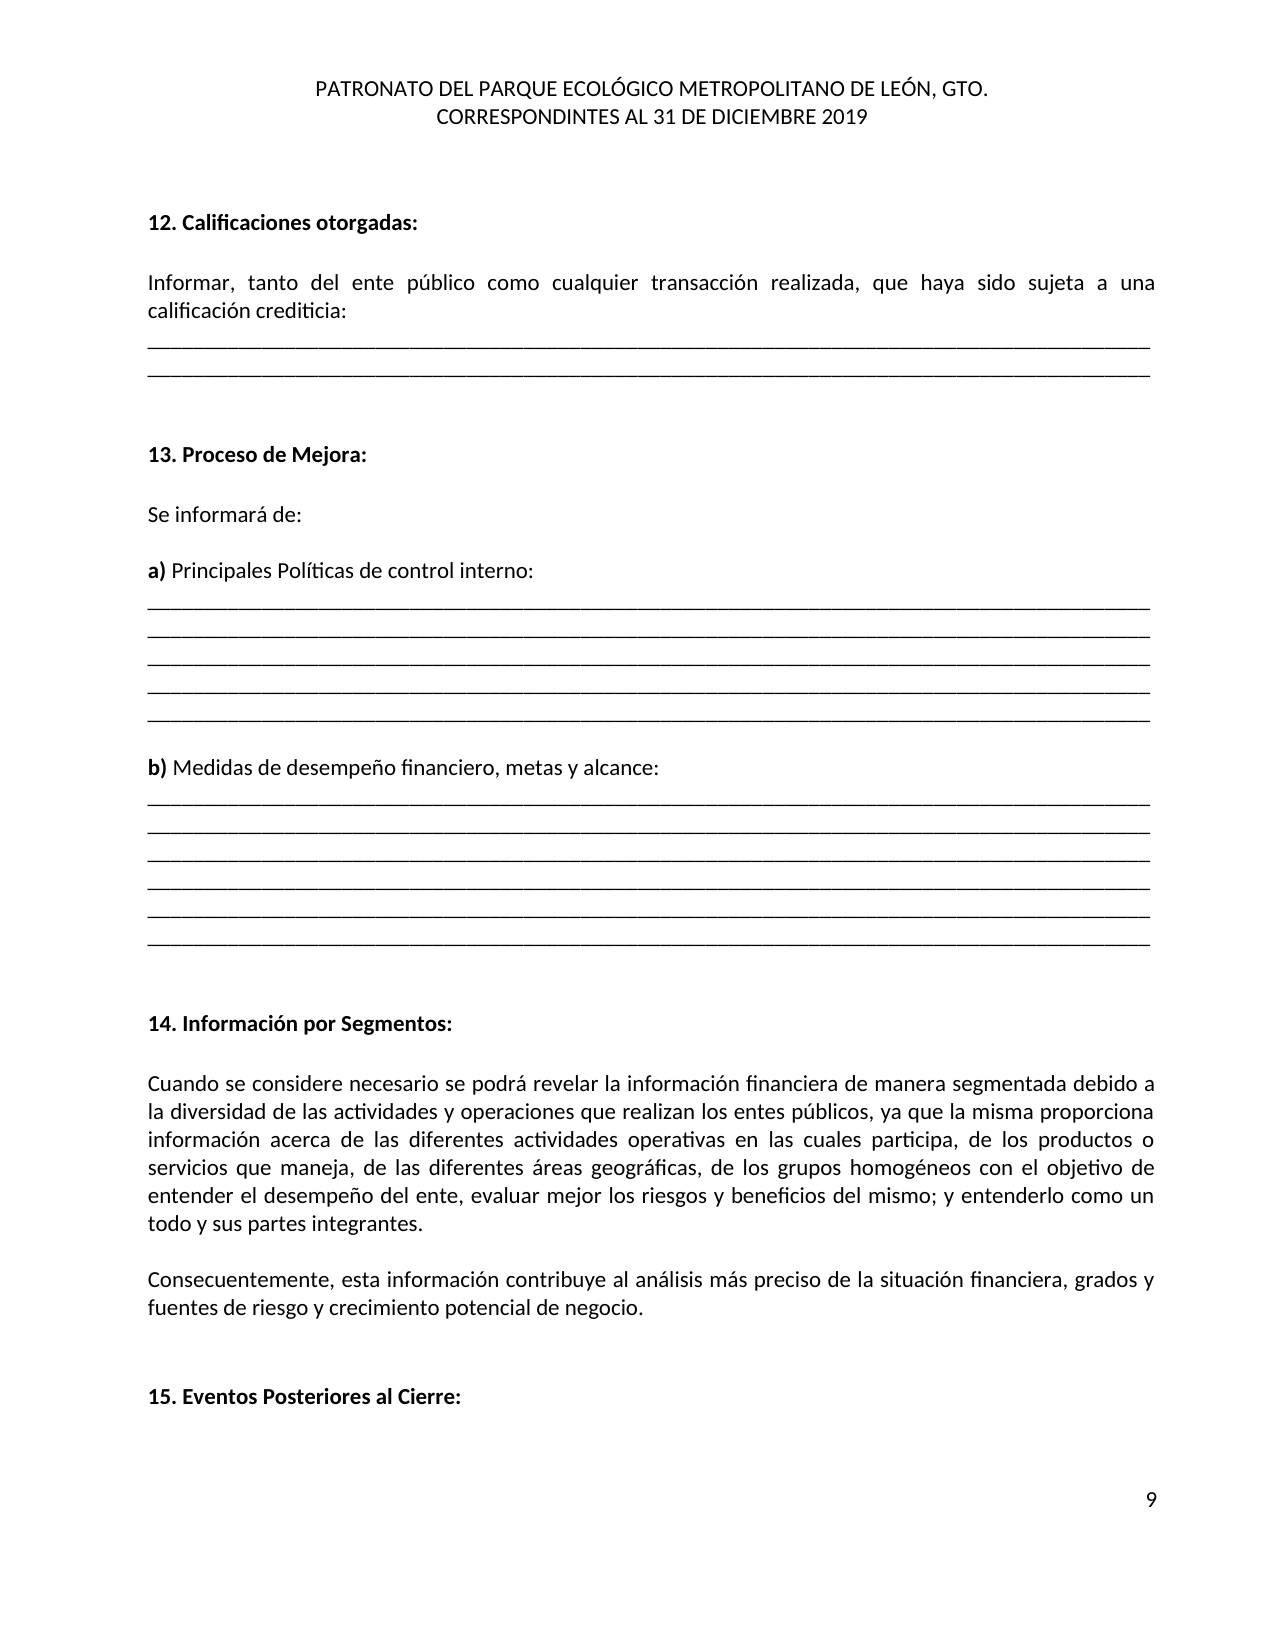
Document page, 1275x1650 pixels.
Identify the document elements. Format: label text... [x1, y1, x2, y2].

text a) Principales Políticas de control interno: [148, 557, 1157, 585]
text b) Medidas de desempeño financiero, metas y alcance: [148, 753, 1157, 781]
subtitle 14. Información por Segmentos: [148, 1009, 1157, 1037]
subtitle 13. Proceso de Mejora: [148, 440, 1157, 468]
text Informar, tanto del ente público como cualquier transacción realizada, que haya sido sujeta a una calificación crediticia: [148, 268, 1157, 324]
text Cuando se considere necesario se podrá revelar la información financiera de manera segmentada debido a la diversidad de las actividades y operaciones que realizan los entes públicos, ya que la misma proporciona información acerca de las diferentes actividades operativas en las cuales participa, de los productos o servicios que maneja, de las diferentes áreas geográficas, de los grupos homogéneos con el objetivo de entender el desempeño del ente, evaluar mejor los riesgos y beneficios del mismo; y entenderlo como un todo y sus partes integrantes. [148, 1069, 1157, 1237]
text Consecuentemente, esta información contribuye al análisis más preciso de la situación financiera, grados y fuentes de riesgo y crecimiento potencial de negocio. [148, 1266, 1157, 1322]
subtitle 15. Eventos Posteriores al Cierre: [148, 1382, 1157, 1410]
subtitle 12. Calificaciones otorgadas: [148, 208, 1157, 236]
text Se informará de: [148, 501, 1157, 529]
